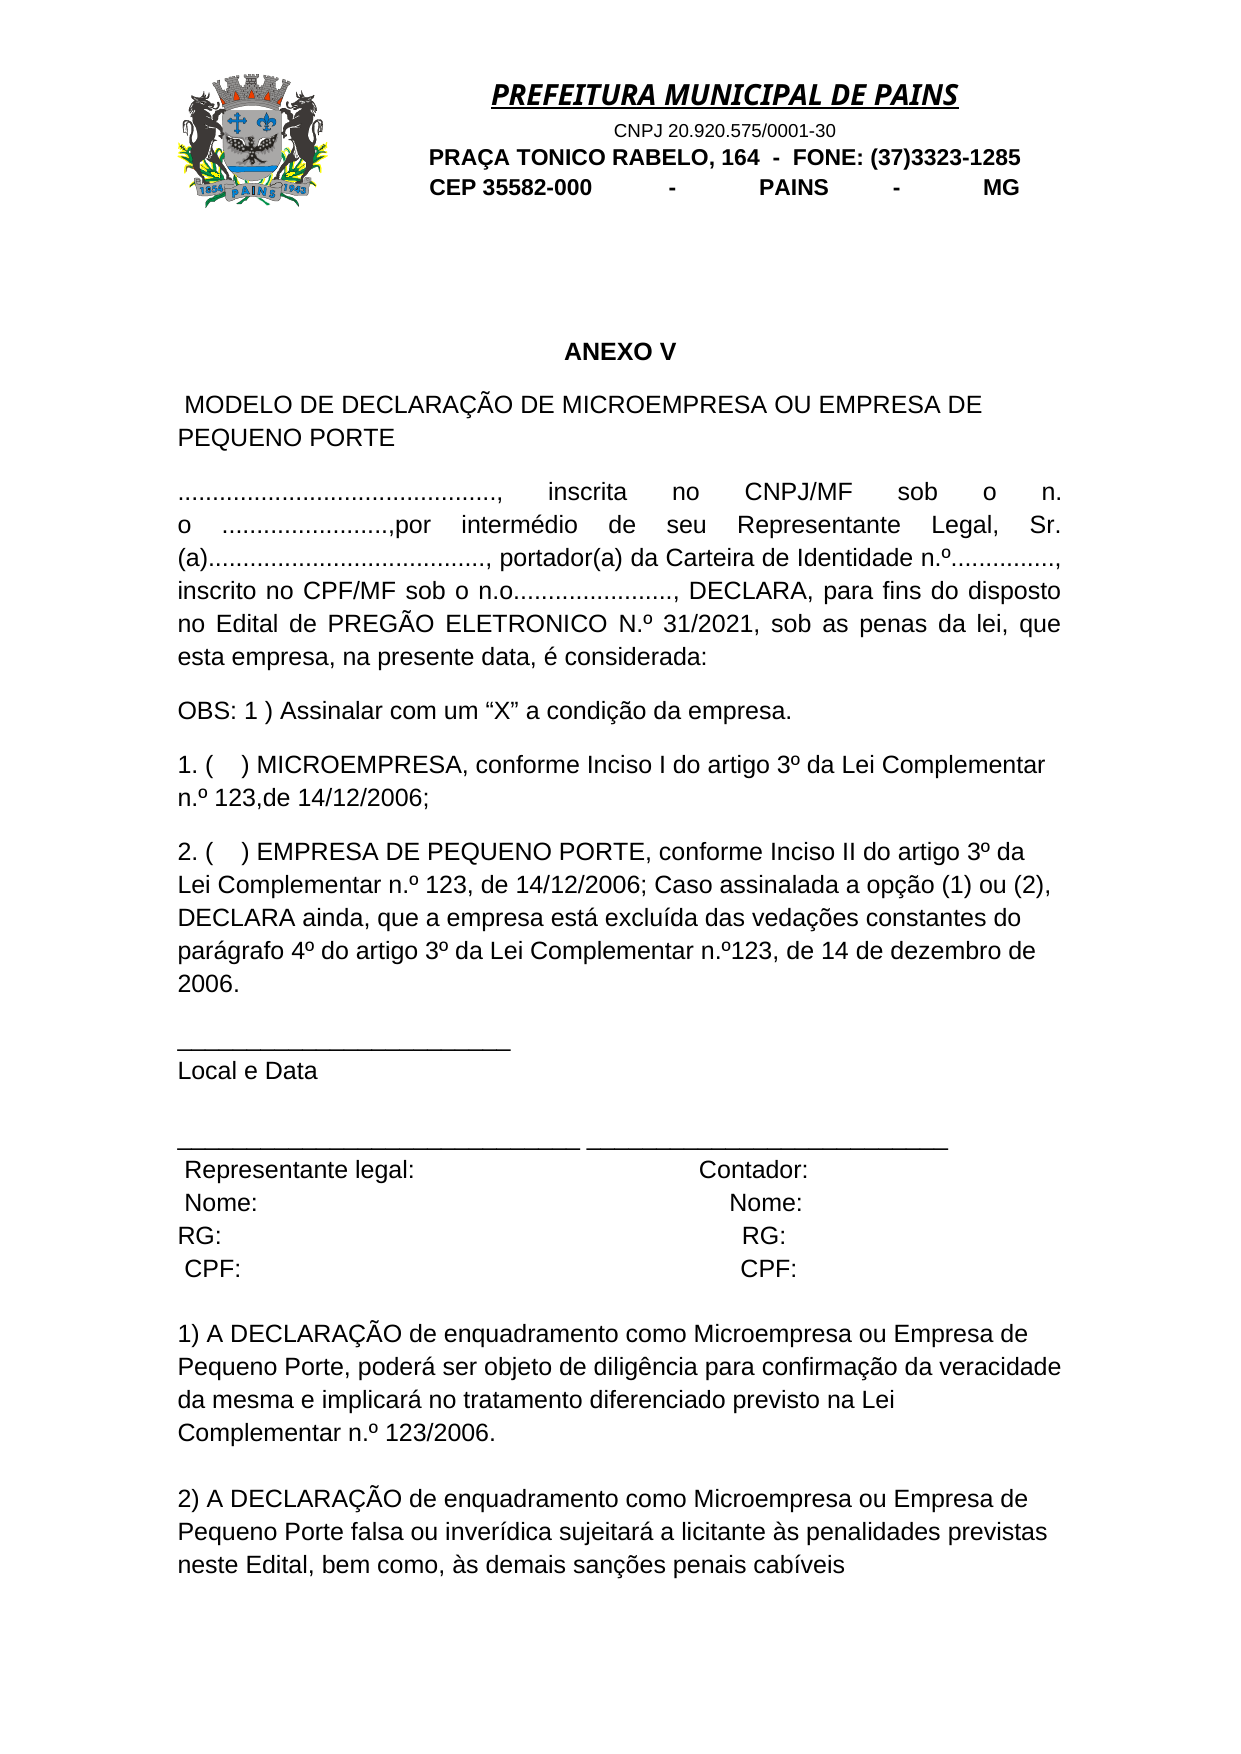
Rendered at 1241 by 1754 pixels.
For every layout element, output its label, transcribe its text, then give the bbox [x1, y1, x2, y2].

text MODELO DE DECLARAÇÃO DE MICROEMPRESA OU EMPRESA DE PEQUENO PORTE [177, 390, 1063, 452]
text 2) A DECLARAÇÃO de enquadramento como Microempresa ou Empresa de Pequeno Porte falsa ou inverídica sujeitará a licitante às penalidades previstas neste Edital, bem como, às demais sanções penais cabíveis [177, 1484, 1063, 1579]
text Nome: Nome: [177, 1188, 1063, 1217]
text .............................................., inscrita no CNPJ/MF sob o n. o ........................,por intermédio de seu Representante Legal, Sr.(a)........................................, portador(a) da Carteira de Identidade n.º..............., inscrito no CPF/MF sob o n.o......................., DECLARA, para fins do disposto no Edital de PREGÃO ELETRONICO N.º 31/2021, sob as penas da lei, que esta empresa, na presente data, é considerada: [177, 477, 1063, 671]
text CPF: CPF: [177, 1254, 1063, 1283]
text ANEXO V [177, 337, 1063, 365]
text 1) A DECLARAÇÃO de enquadramento como Microempresa ou Empresa de Pequeno Porte, poderá ser objeto de diligência para confirmação da veracidade da mesma e implicará no tratamento diferenciado previsto na Lei Complementar n.º 123/2006. [177, 1319, 1063, 1447]
text OBS: 1 ) Assinalar com um “X” a condição da empresa. [177, 696, 1063, 725]
text 2. ( ) EMPRESA DE PEQUENO PORTE, conforme Inciso II do artigo 3º da Lei Complementar n.º 123, de 14/12/2006; Caso assinalada a opção (1) ou (2), DECLARA ainda, que a empresa está excluída das vedações constantes do parágrafo 4º do artigo 3º da Lei Complementar n.º123, de 14 de dezembro de 2006. [177, 837, 1063, 998]
text RG: RG: [177, 1221, 1063, 1250]
text Local e Data [177, 1056, 1063, 1085]
text ________________________ [177, 1023, 1063, 1052]
text 1. ( ) MICROEMPRESA, conforme Inciso I do artigo 3º da Lei Complementar n.º 123,de 14/12/2006; [177, 750, 1063, 812]
text Representante legal: Contador: [177, 1155, 1063, 1184]
text _____________________________ __________________________ [177, 1122, 1063, 1151]
